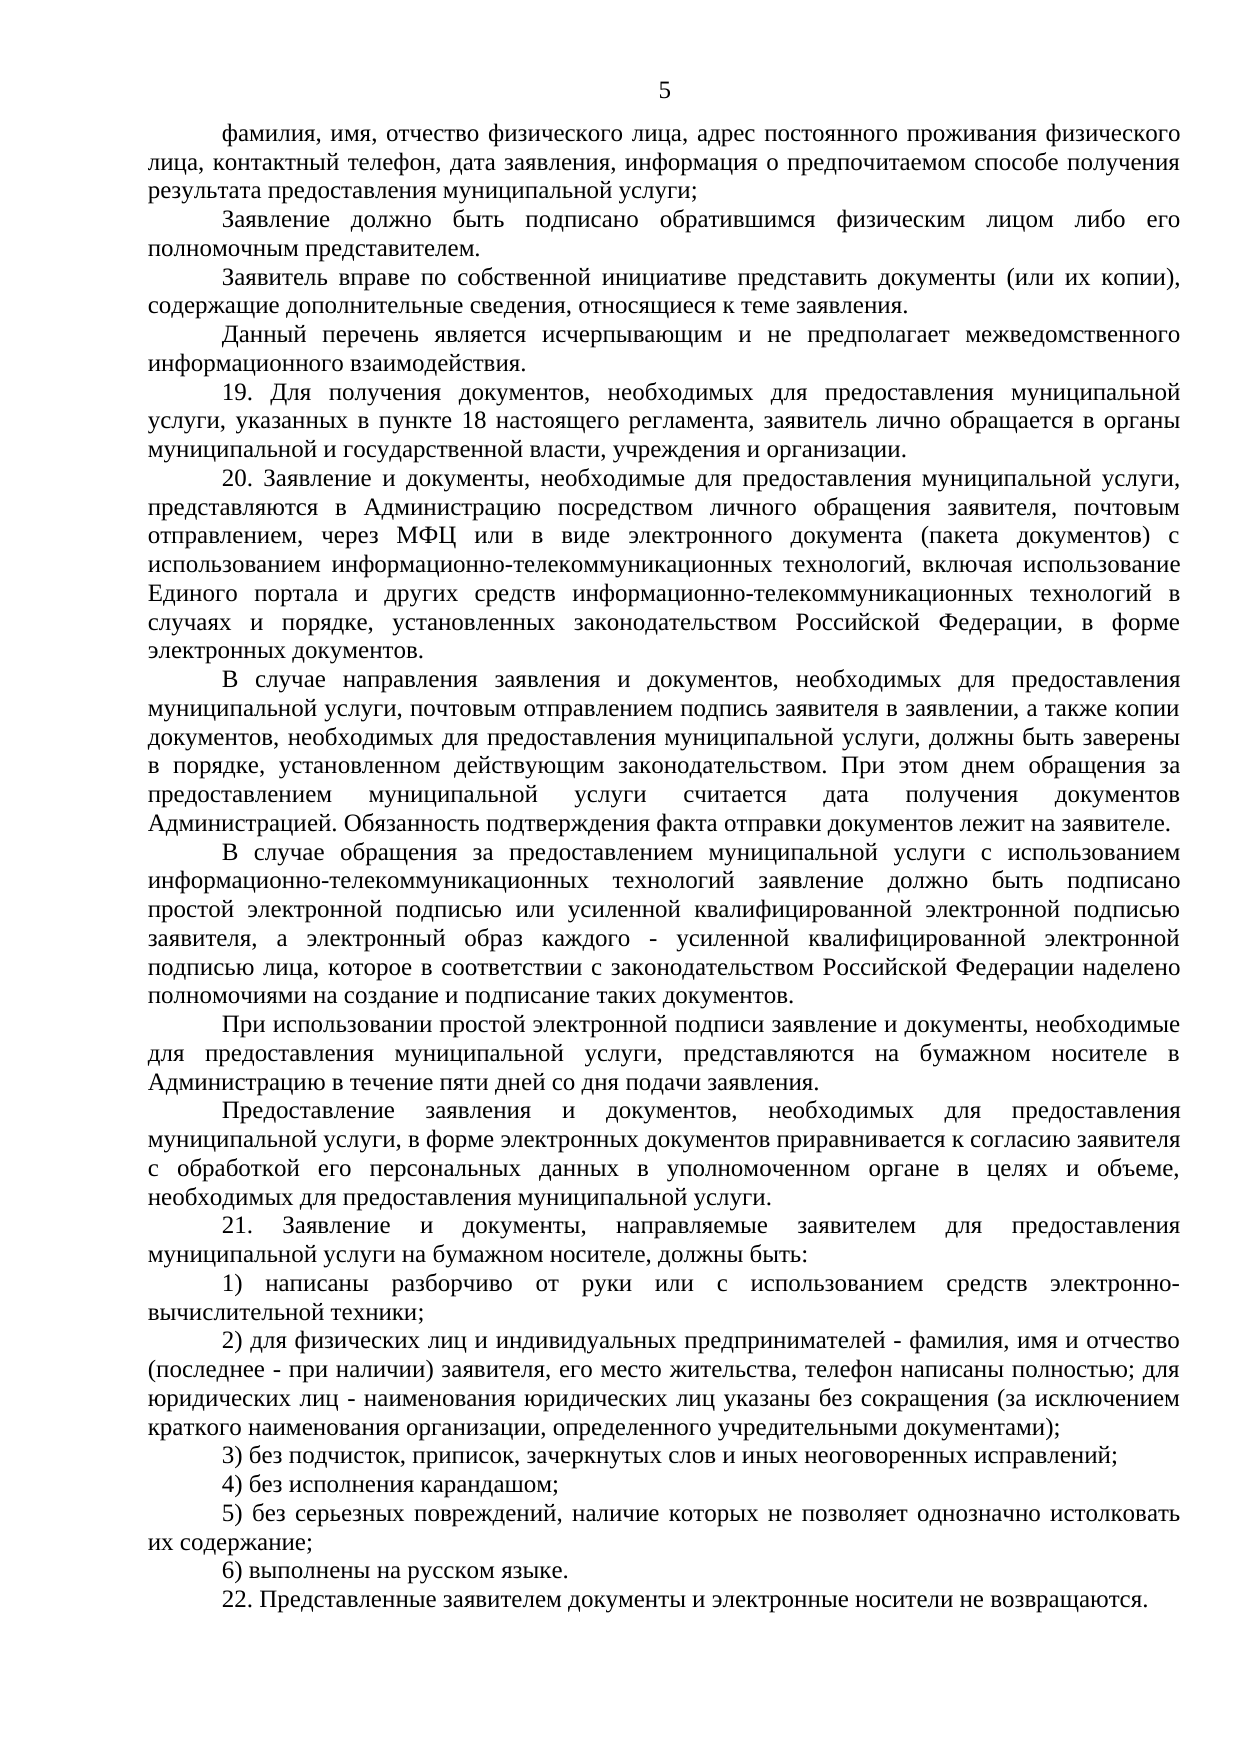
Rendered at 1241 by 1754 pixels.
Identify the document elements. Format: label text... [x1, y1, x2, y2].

text 6) выполнены на русском языке. [148, 1556, 1181, 1584]
text 2) для физических лиц и индивидуальных предпринимателей - фамилия, имя и отчество (последнее - при наличии) заявителя, его место жительства, телефон написаны полностью; для юридических лиц - наименования юридических лиц указаны без сокращения (за исключением краткого наименования организации, определенного учредительными документами); [148, 1326, 1181, 1441]
text 20. Заявление и документы, необходимые для предоставления муниципальной услуги, представляются в Администрацию посредством личного обращения заявителя, почтовым отправлением, через МФЦ или в виде электронного документа (пакета документов) с использованием информационно-телекоммуникационных технологий, включая использование Единого портала и других средств информационно-телекоммуникационных технологий в случаях и порядке, установленных законодательством Российской Федерации, в форме электронных документов. [148, 463, 1181, 664]
text 21. Заявление и документы, направляемые заявителем для предоставления муниципальной услуги на бумажном носителе, должны быть: [148, 1211, 1181, 1268]
text Предоставление заявления и документов, необходимых для предоставления муниципальной услуги, в форме электронных документов приравнивается к согласию заявителя с обработкой его персональных данных в уполномоченном органе в целях и объеме, необходимых для предоставления муниципальной услуги. [148, 1096, 1181, 1211]
text 22. Представленные заявителем документы и электронные носители не возвращаются. [148, 1584, 1181, 1613]
text В случае обращения за предоставлением муниципальной услуги с использованием информационно-телекоммуникационных технологий заявление должно быть подписано простой электронной подписью или усиленной квалифицированной электронной подписью заявителя, а электронный образ каждого - усиленной квалифицированной электронной подписью лица, которое в соответствии с законодательством Российской Федерации наделено полномочиями на создание и подписание таких документов. [148, 837, 1181, 1009]
text 5) без серьезных повреждений, наличие которых не позволяет однозначно истолковать их содержание; [148, 1498, 1181, 1556]
text Заявление должно быть подписано обратившимся физическим лицом либо его полномочным представителем. [148, 204, 1181, 262]
text Заявитель вправе по собственной инициативе представить документы (или их копии), содержащие дополнительные сведения, относящиеся к теме заявления. [148, 262, 1181, 319]
text В случае направления заявления и документов, необходимых для предоставления муниципальной услуги, почтовым отправлением подпись заявителя в заявлении, а также копии документов, необходимых для предоставления муниципальной услуги, должны быть заверены в порядке, установленном действующим законодательством. При этом днем обращения за предоставлением муниципальной услуги считается дата получения документов Администрацией. Обязанность подтверждения факта отправки документов лежит на заявителе. [148, 664, 1181, 837]
text 3) без подчисток, приписок, зачеркнутых слов и иных неоговоренных исправлений; [148, 1441, 1181, 1469]
text Данный перечень является исчерпывающим и не предполагает межведомственного информационного взаимодействия. [148, 319, 1181, 377]
text 19. Для получения документов, необходимых для предоставления муниципальной услуги, указанных в пункте 18 настоящего регламента, заявитель лично обращается в органы муниципальной и государственной власти, учреждения и организации. [148, 377, 1181, 463]
text 4) без исполнения карандашом; [148, 1469, 1181, 1498]
text фамилия, имя, отчество физического лица, адрес постоянного проживания физического лица, контактный телефон, дата заявления, информация о предпочитаемом способе получения результата предоставления муниципальной услуги; [148, 118, 1181, 204]
text 1) написаны разборчиво от руки или с использованием средств электронно-вычислительной техники; [148, 1268, 1181, 1326]
text При использовании простой электронной подписи заявление и документы, необходимые для предоставления муниципальной услуги, представляются на бумажном носителе в Администрацию в течение пяти дней со дня подачи заявления. [148, 1009, 1181, 1096]
